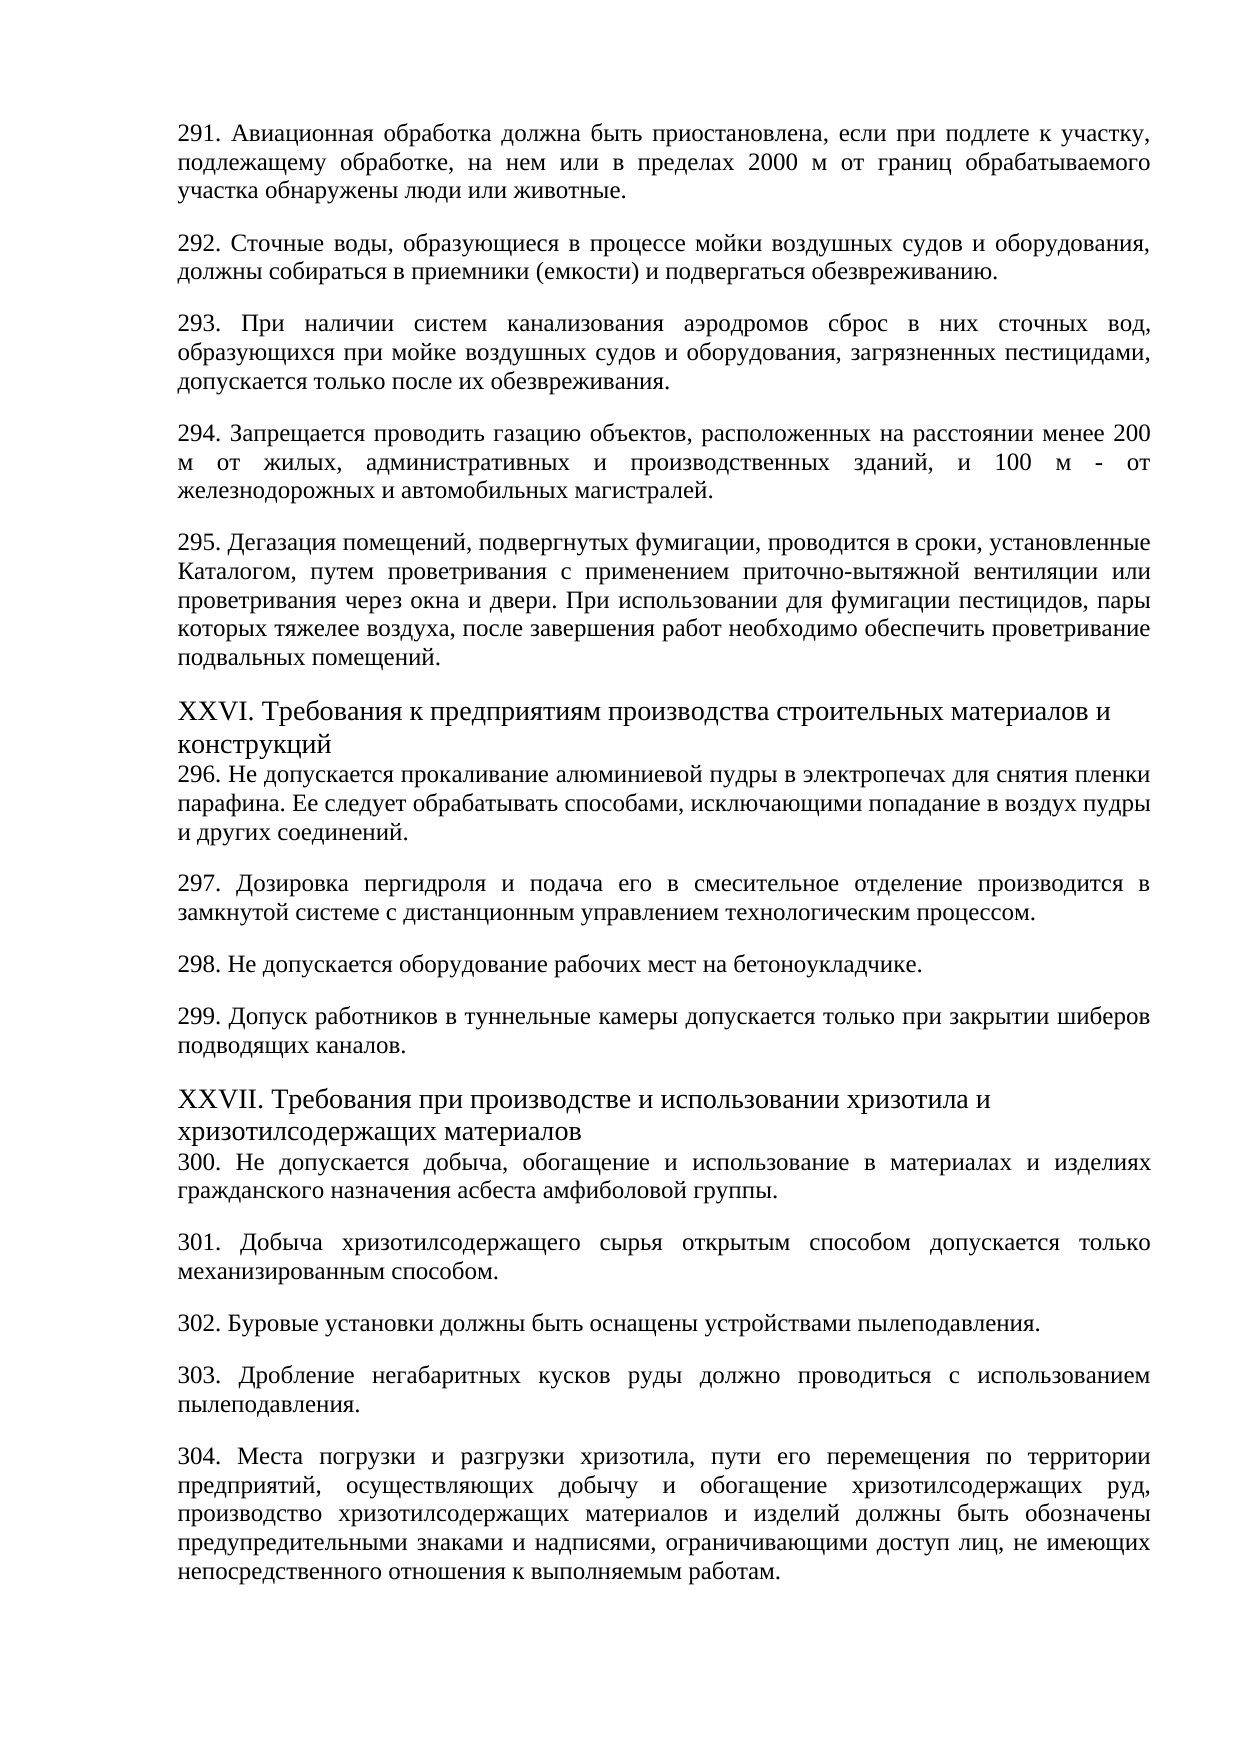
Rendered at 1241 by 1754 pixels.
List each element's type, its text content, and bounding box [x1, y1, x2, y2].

text 301. Добыча хризотилсодержащего сырья открытым способом допускается только механизированным способом. [177, 1227, 1152, 1285]
text 297. Дозировка пергидроля и подача его в смесительное отделение производится в замкнутой системе с дистанционным управлением технологическим процессом. [177, 868, 1152, 926]
text 304. Места погрузки и разгрузки хризотила, пути его перемещения по территории предприятий, осуществляющих добычу и обогащение хризотилсодержащих руд, производство хризотилсодержащих материалов и изделий должны быть обозначены предупредительными знаками и надписями, ограничивающими доступ лиц, не имеющих непосредственного отношения к выполняемым работам. [177, 1441, 1152, 1585]
text 295. Дегазация помещений, подвергнутых фумигации, проводится в сроки, установленные Каталогом, путем проветривания с применением приточно-вытяжной вентиляции или проветривания через окна и двери. При использовании для фумигации пестицидов, пары которых тяжелее воздуха, после завершения работ необходимо обеспечить проветривание подвальных помещений. [177, 527, 1152, 671]
text XXVI. Требования к предприятиям производства строительных материалов и конструкций [177, 694, 1152, 759]
text XXVII. Требования при производстве и использовании хризотила и хризотилсодержащих материалов [177, 1082, 1152, 1147]
text 292. Сточные воды, образующиеся в процессе мойки воздушных судов и оборудования, должны собираться в приемники (емкости) и подвергаться обезвреживанию. [177, 228, 1152, 285]
text 298. Не допускается оборудование рабочих мест на бетоноукладчике. [177, 949, 1152, 978]
text 293. При наличии систем канализования аэродромов сброс в них сточных вод, образующихся при мойке воздушных судов и оборудования, загрязненных пестицидами, допускается только после их обезвреживания. [177, 308, 1152, 394]
text 303. Дробление негабаритных кусков руды должно проводиться с использованием пылеподавления. [177, 1360, 1152, 1418]
text 291. Авиационная обработка должна быть приостановлена, если при подлете к участку, подлежащему обработке, на нем или в пределах 2000 м от границ обрабатываемого участка обнаружены люди или животные. [177, 118, 1152, 204]
text 299. Допуск работников в туннельные камеры допускается только при закрытии шиберов подводящих каналов. [177, 1001, 1152, 1059]
text 300. Не допускается добыча, обогащение и использование в материалах и изделиях гражданского назначения асбеста амфиболовой группы. [177, 1147, 1152, 1204]
text 302. Буровые установки должны быть оснащены устройствами пылеподавления. [177, 1308, 1152, 1337]
text 294. Запрещается проводить газацию объектов, расположенных на расстоянии менее 200 м от жилых, административных и производственных зданий, и 100 м - от железнодорожных и автомобильных магистралей. [177, 418, 1152, 504]
text 296. Не допускается прокаливание алюминиевой пудры в электропечах для снятия пленки парафина. Ее следует обрабатывать способами, исключающими попадание в воздух пудры и других соединений. [177, 759, 1152, 845]
